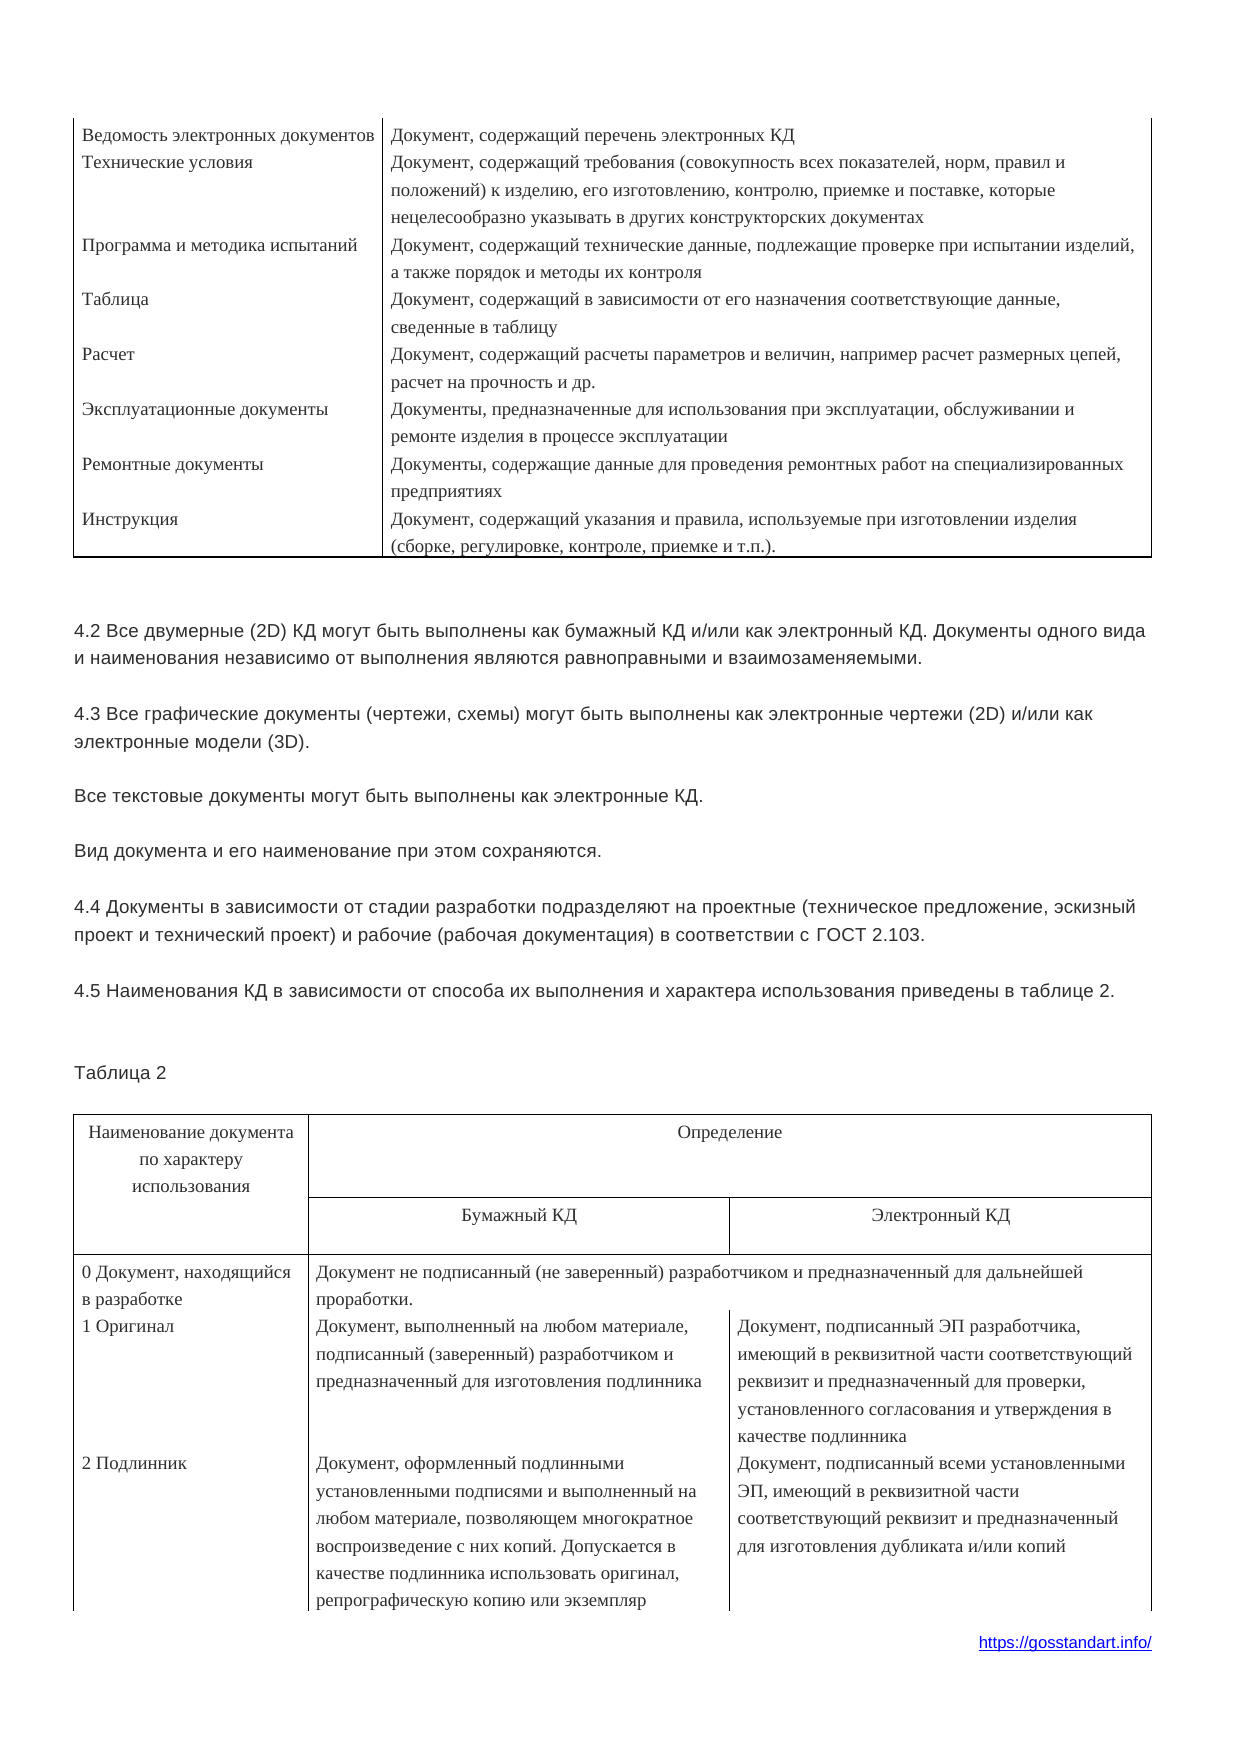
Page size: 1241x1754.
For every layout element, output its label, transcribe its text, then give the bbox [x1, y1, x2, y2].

table_cell Наименование документа по характеру использования [74, 1115, 308, 1197]
table_cell Таблица [74, 283, 382, 337]
text 4.2 Все двумерные (2D) КД могут быть выполнены как бумажный КД и/или как электронный КД. Документы одного вида и наименования независимо от выполнения являются равноправными и взаимозаменяемыми. [74, 614, 1152, 697]
table_cell Ведомость электронных документов [74, 118, 382, 146]
table_cell Документ не подписанный (не заверенный) разработчиком и предназначенный для дальнейшей проработки. [309, 1255, 1151, 1309]
table_cell Документ, подписанный ЭП разработчика, имеющий в реквизитной части соответствующий реквизит и предназначенный для проверки, установленного согласования и утверждения в качестве подлинника [730, 1310, 1151, 1446]
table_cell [309, 1446, 729, 1611]
table_cell Программа и методика испытаний [74, 228, 382, 282]
table_cell 0 Документ, находящийся в разработке [74, 1255, 308, 1309]
table_cell 2 Подлинник [74, 1446, 308, 1611]
table_cell Инструкция [74, 502, 382, 556]
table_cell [730, 1446, 1151, 1611]
table_cell Бумажный КД [309, 1198, 729, 1254]
table_cell Расчет [74, 337, 382, 392]
table_cell Документы, содержащие данные для проведения ремонтных работ на специализированных предприятиях [383, 447, 1151, 502]
table_cell Документ, выполненный на любом материале, подписанный (заверенный) разработчиком и предназначенный для изготовления подлинника [309, 1310, 729, 1446]
table_cell 1 Оригинал [74, 1310, 308, 1446]
table_cell Документ, содержащий расчеты параметров и величин, например расчет размерных цепей, расчет на прочность и др. [383, 337, 1151, 392]
text 4.5 Наименования КД в зависимости от способа их выполнения и характера использования приведены в таблице 2. Таблица 2 [74, 974, 1152, 1112]
table_cell Определение [309, 1115, 1151, 1197]
table_cell Технические условия [74, 146, 382, 228]
text 4.3 Все графические документы (чертежи, схемы) могут быть выполнены как электронные чертежи (2D) и/или как электронные модели (3D). Все текстовые документы могут быть выполнены как электронные КД. Вид документа и его наименование при этом сохраняются. [74, 697, 1152, 890]
table_cell Документ, содержащий требования (совокупность всех показателей, норм, правил и положений) к изделию, его изготовлению, контролю, приемке и поставке, которые нецелесообразно указывать в других конструкторских документах [383, 146, 1151, 228]
table_cell Документы, предназначенные для использования при эксплуатации, обслуживании и ремонте изделия в процессе эксплуатации [383, 392, 1151, 447]
table_cell Документ, содержащий перечень электронных КД [383, 118, 1151, 146]
table_cell Документ, содержащий в зависимости от его назначения соответствующие данные, сведенные в таблицу [383, 283, 1151, 337]
table_cell [74, 1197, 308, 1254]
table_cell Эксплуатационные документы [74, 392, 382, 447]
text 4.4 Документы в зависимости от стадии разработки подразделяют на проектные (техническое предложение, эскизный проект и технический проект) и рабочие (рабочая документация) в соответствии с ГОСТ 2.103. [74, 890, 1152, 974]
table_cell Документ, содержащий технические данные, подлежащие проверке при испытании изделий, а также порядок и методы их контроля [383, 228, 1151, 282]
table_cell Ремонтные документы [74, 447, 382, 502]
table_cell Документ, содержащий указания и правила, используемые при изготовлении изделия (сборке, регулировке, контроле, приемке и т.п.). [383, 502, 1151, 556]
table_cell Электронный КД [730, 1198, 1151, 1254]
